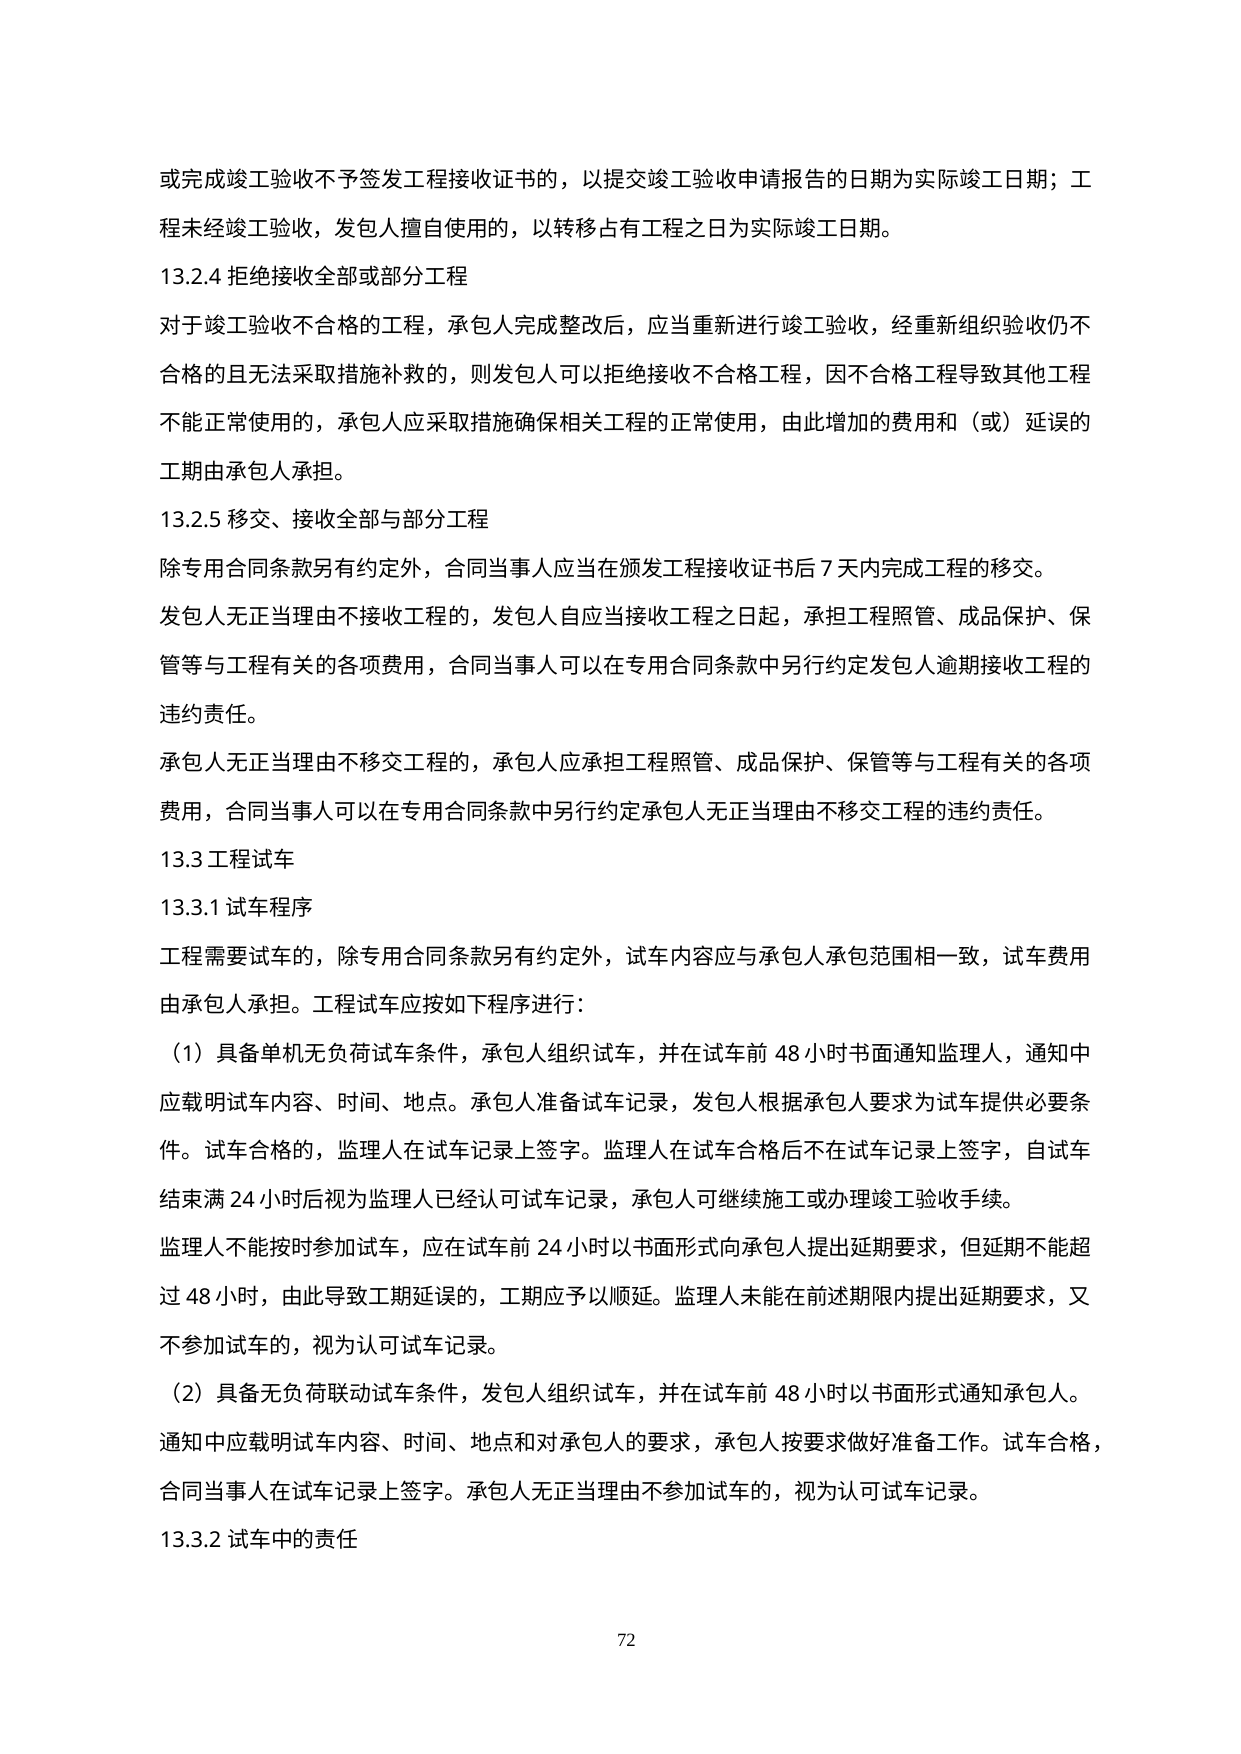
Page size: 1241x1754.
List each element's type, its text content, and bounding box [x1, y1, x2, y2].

text 监理人不能按时参加试车，应在试车前24小时以书面形式向承包人提出延期要求，但延期不能超过48小时，由此导致工期延误的，工期应予以顺延。监理人未能在前述期限内提出延期要求，又不参加试车的，视为认可试车记录。 [159, 1230, 1093, 1360]
text （2）具备无负荷联动试车条件，发包人组织试车，并在试车前48小时以书面形式通知承包人。通知中应载明试车内容、时间、地点和对承包人的要求，承包人按要求做好准备工作。试车合格，合同当事人在试车记录上签字。承包人无正当理由不参加试车的，视为认可试车记录。 [159, 1376, 1093, 1506]
text 承包人无正当理由不移交工程的，承包人应承担工程照管、成品保护、保管等与工程有关的各项费用，合同当事人可以在专用合同条款中另行约定承包人无正当理由不移交工程的违约责任。 [159, 744, 1093, 826]
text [159, 162, 1093, 243]
text 13.2.4 拒绝接收全部或部分工程 [159, 259, 1093, 292]
text （1）具备单机无负荷试车条件，承包人组织试车，并在试车前48小时书面通知监理人，通知中应载明试车内容、时间、地点。承包人准备试车记录，发包人根据承包人要求为试车提供必要条件。试车合格的，监理人在试车记录上签字。监理人在试车合格后不在试车记录上签字，自试车结束满24小时后视为监理人已经认可试车记录，承包人可继续施工或办理竣工验收手续。 [159, 1035, 1093, 1214]
text 除专用合同条款另有约定外，合同当事人应当在颁发工程接收证书后7天内完成工程的移交。 [159, 550, 1093, 583]
text 13.3.2 试车中的责任 [159, 1522, 1093, 1554]
text 13.3工程试车 [159, 842, 1093, 874]
text 13.2.5 移交、接收全部与部分工程 [159, 502, 1093, 534]
text 工程需要试车的，除专用合同条款另有约定外，试车内容应与承包人承包范围相一致，试车费用由承包人承担。工程试车应按如下程序进行： [159, 938, 1093, 1019]
text 对于竣工验收不合格的工程，承包人完成整改后，应当重新进行竣工验收，经重新组织验收仍不合格的且无法采取措施补救的，则发包人可以拒绝接收不合格工程，因不合格工程导致其他工程不能正常使用的，承包人应采取措施确保相关工程的正常使用，由此增加的费用和（或）延误的工期由承包人承担。 [159, 307, 1093, 486]
text 发包人无正当理由不接收工程的，发包人自应当接收工程之日起，承担工程照管、成品保护、保管等与工程有关的各项费用，合同当事人可以在专用合同条款中另行约定发包人逾期接收工程的违约责任。 [159, 599, 1093, 729]
text 13.3.1试车程序 [159, 890, 1093, 922]
